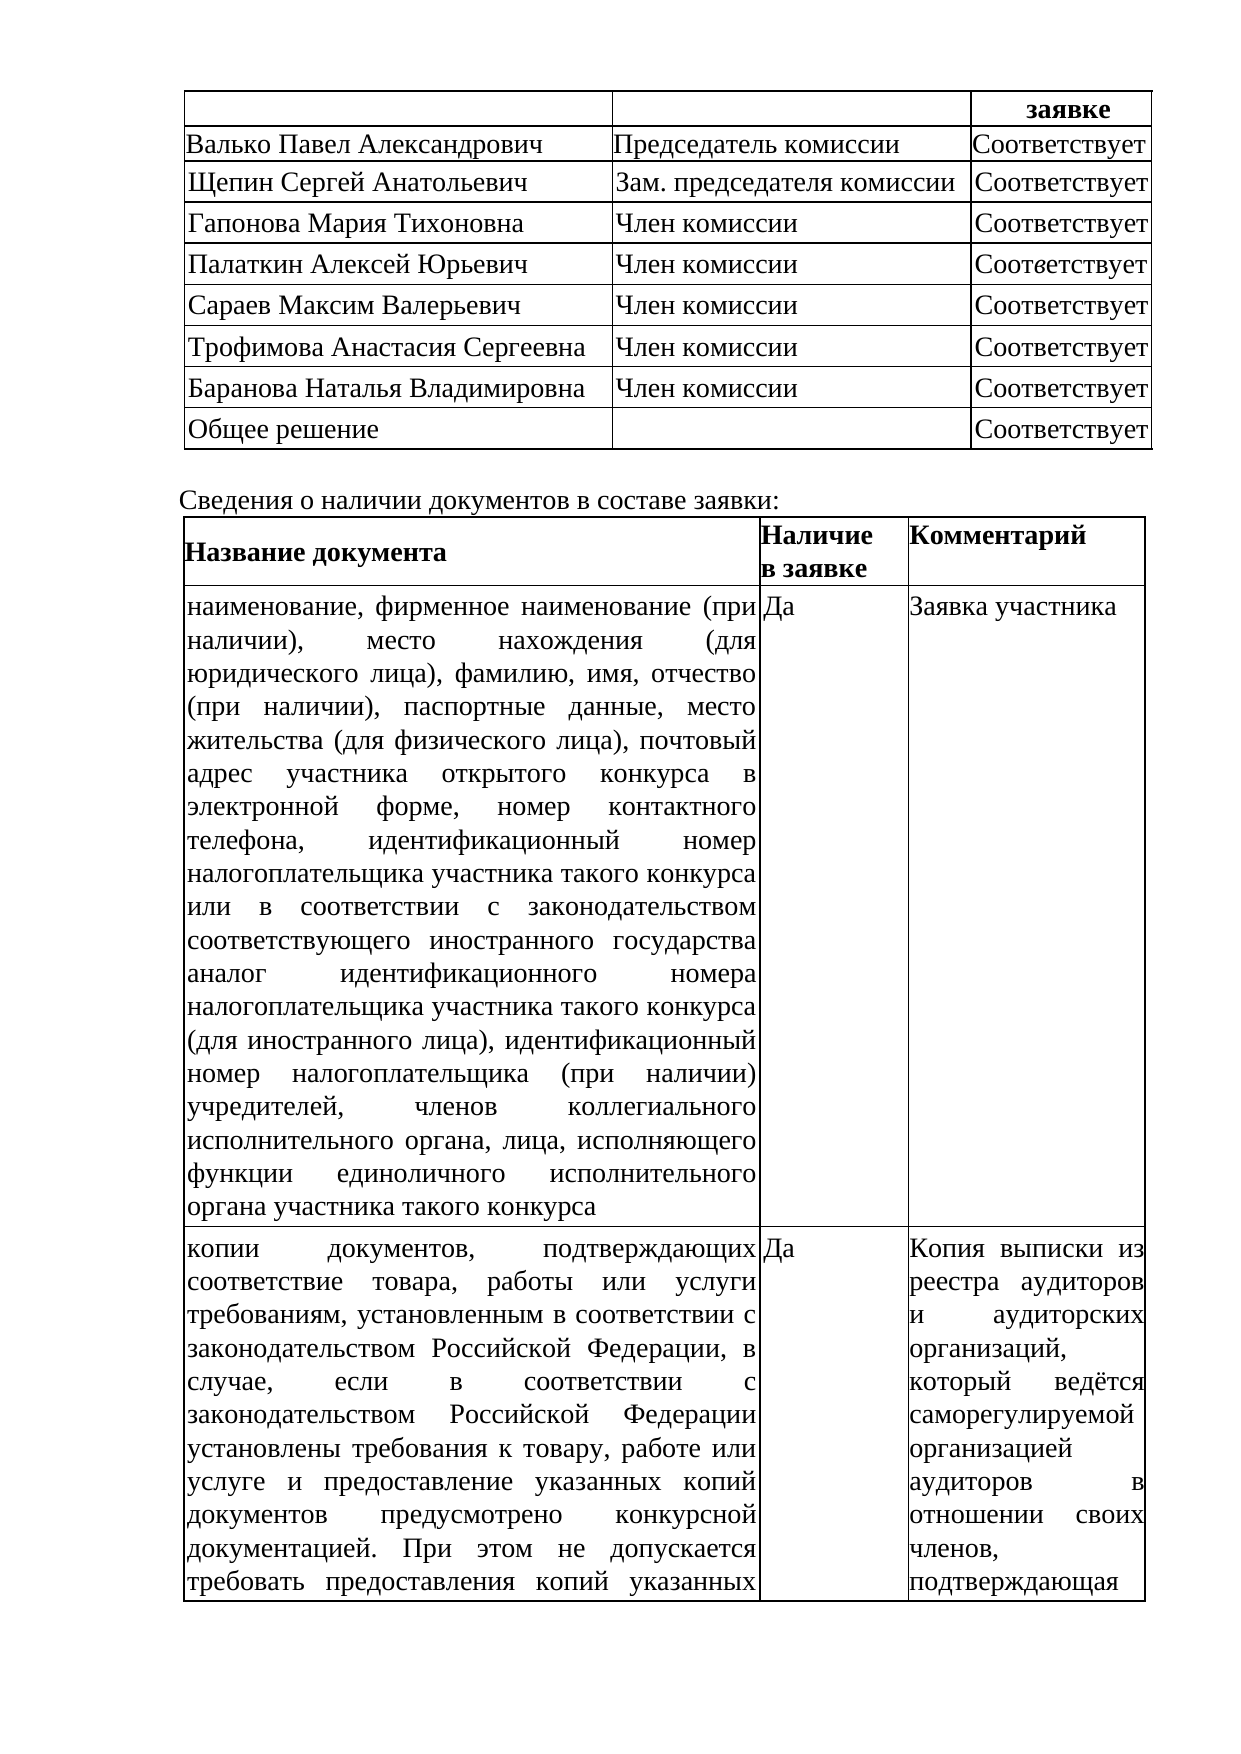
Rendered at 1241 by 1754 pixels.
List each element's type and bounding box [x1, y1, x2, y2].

table_cell [177, 89, 1152, 1603]
